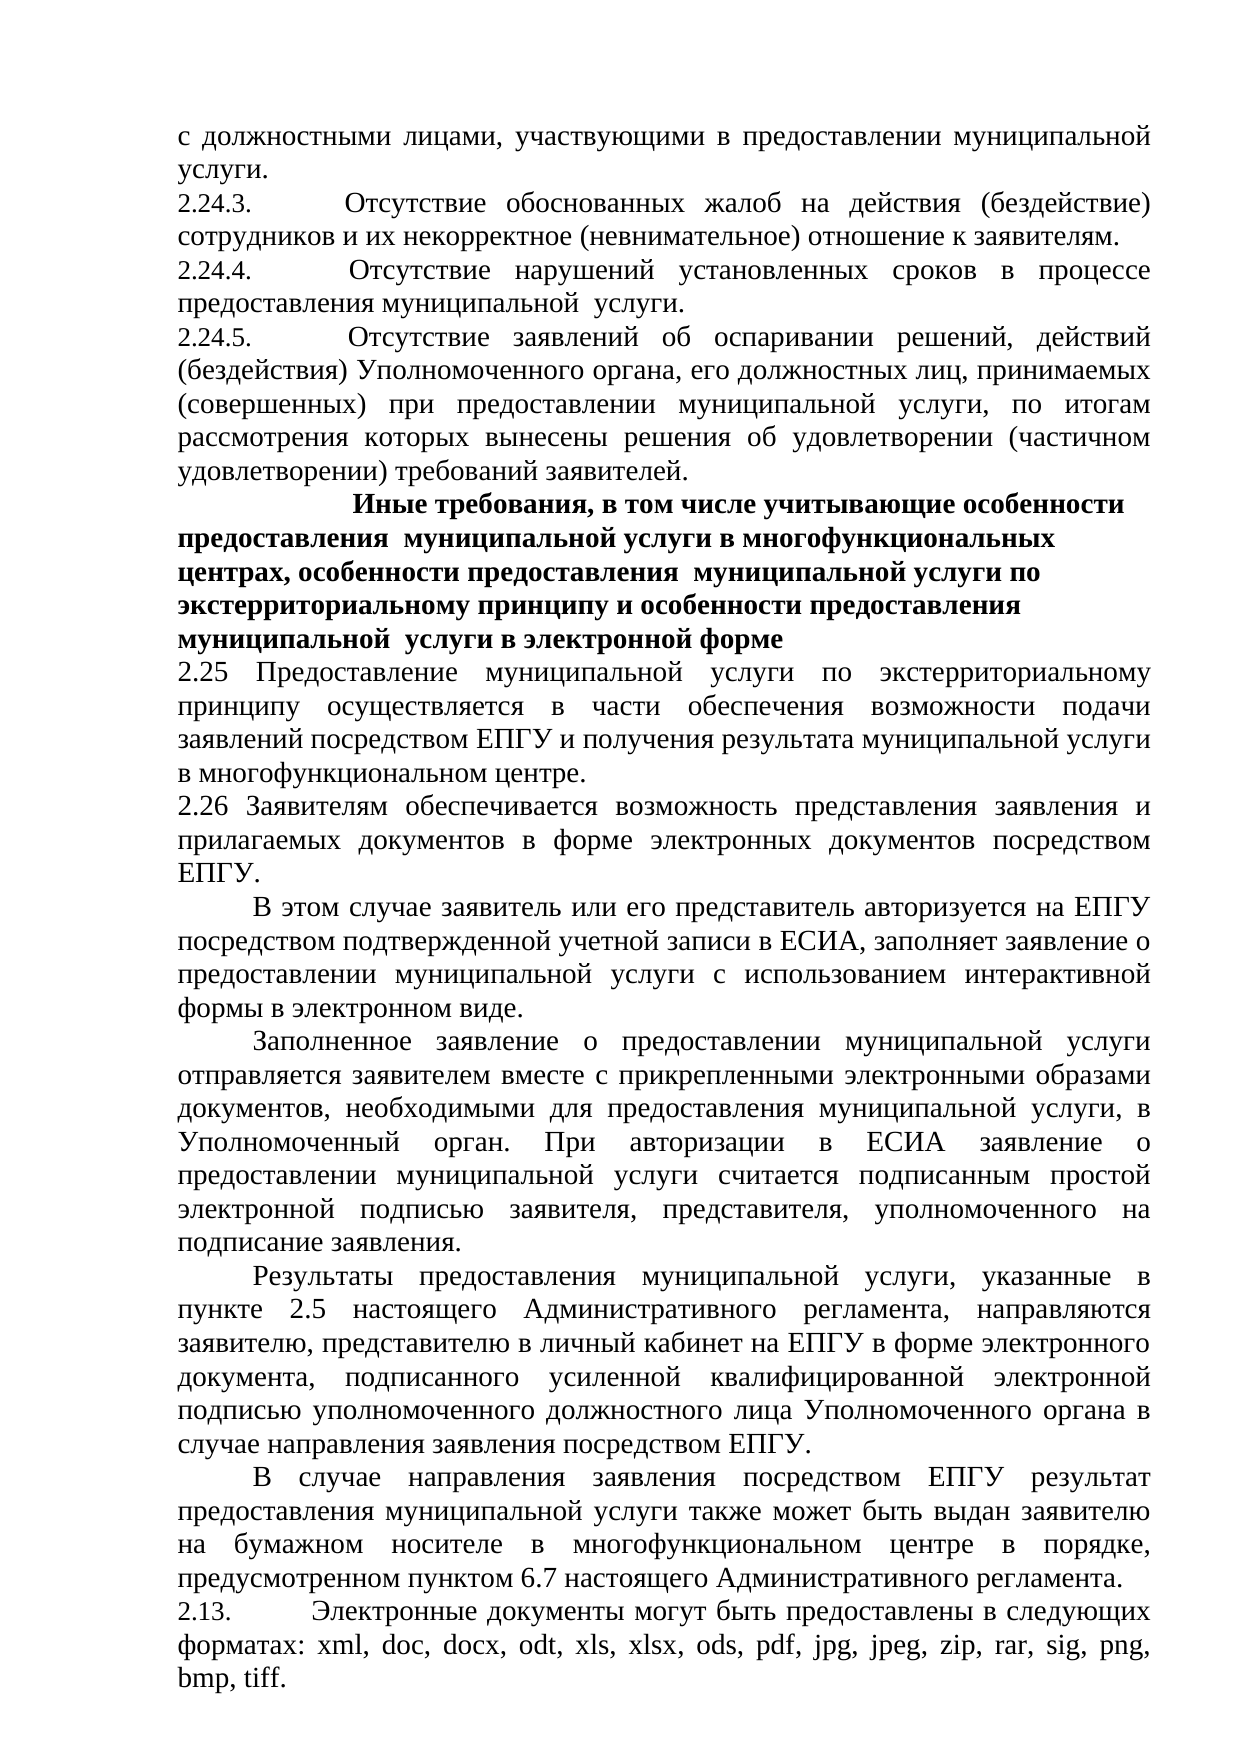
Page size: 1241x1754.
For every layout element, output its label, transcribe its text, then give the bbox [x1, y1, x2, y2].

text В случае направления заявления посредством ЕПГУ результат предоставления муниципальной услуги также может быть выдан заявителю на бумажном носителе в многофункциональном центре в порядке, предусмотренном пунктом 6.7 настоящего Административного регламента. [177, 1460, 1152, 1594]
text Результаты предоставления муниципальной услуги, указанные в пункте 2.5 настоящего Административного регламента, направляются заявителю, представителю в личный кабинет на ЕПГУ в форме электронного документа, подписанного усиленной квалифицированной электронной подписью уполномоченного должностного лица Уполномоченного органа в случае направления заявления посредством ЕПГУ. [177, 1258, 1152, 1460]
text Иные требования, в том числе учитывающие особенности предоставления муниципальной услуги в многофункциональных центрах, особенности предоставления муниципальной услуги по экстерриториальному принципу и особенности предоставления муниципальной услуги в электронной форме [177, 487, 1152, 655]
text Заполненное заявление о предоставлении муниципальной услуги отправляется заявителем вместе с прикрепленными электронными образами документов, необходимыми для предоставления муниципальной услуги, в Уполномоченный орган. При авторизации в ЕСИА заявление о предоставлении муниципальной услуги считается подписанным простой электронной подписью заявителя, представителя, уполномоченного на подписание заявления. [177, 1024, 1152, 1258]
list Отсутствие нарушений установленных сроков в процессе предоставления муниципальной услуги. [177, 252, 1152, 319]
text 2.25 Предоставление муниципальной услуги по экстерриториальному принципу осуществляется в части обеспечения возможности подачи заявлений посредством ЕПГУ и получения результата муниципальной услуги в многофункциональном центре. [177, 655, 1152, 789]
text В этом случае заявитель или его представитель авторизуется на ЕПГУ посредством подтвержденной учетной записи в ЕСИА, заполняет заявление о предоставлении муниципальной услуги с использованием интерактивной формы в электронном виде. [177, 889, 1152, 1024]
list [177, 118, 1152, 185]
list Отсутствие заявлений об оспаривании решений, действий (бездействия) Уполномоченного органа, его должностных лиц, принимаемых (совершенных) при предоставлении муниципальной услуги, по итогам рассмотрения которых вынесены решения об удовлетворении (частичном удовлетворении) требований заявителей. [177, 319, 1152, 487]
list Электронные документы могут быть предоставлены в следующих форматах: xml, doc, docx, odt, xls, xlsx, ods, pdf, jpg, jpeg, zip, rar, sig, png, bmp, tiff. [177, 1594, 1152, 1694]
text 2.26 Заявителям обеспечивается возможность представления заявления и прилагаемых документов в форме электронных документов посредством ЕПГУ. [177, 789, 1152, 889]
list Отсутствие обоснованных жалоб на действия (бездействие) сотрудников и их некорректное (невнимательное) отношение к заявителям. [177, 185, 1152, 252]
